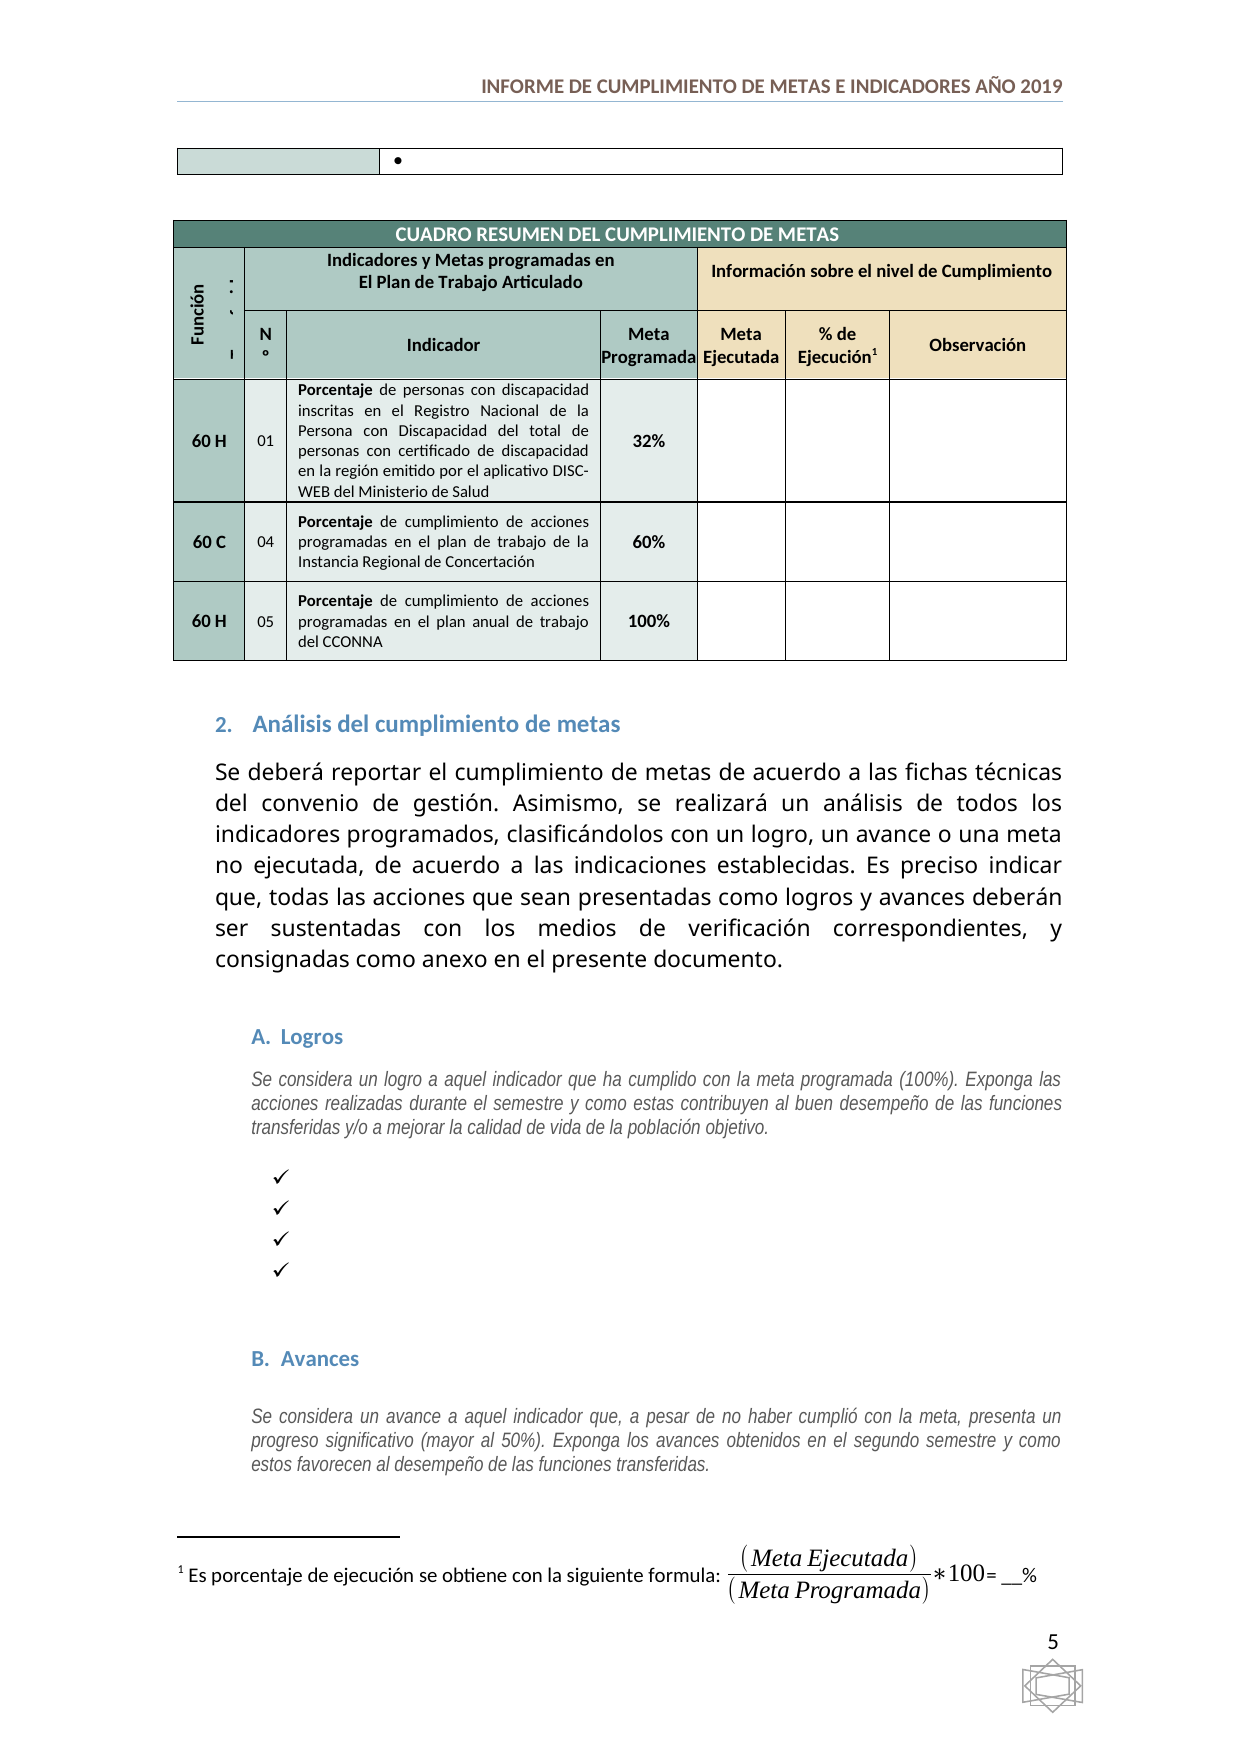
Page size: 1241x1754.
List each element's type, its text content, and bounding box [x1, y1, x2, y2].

table_cell [890, 582, 1066, 660]
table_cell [178, 149, 379, 174]
table_cell [890, 503, 1066, 581]
table_cell 05 [245, 582, 286, 660]
table_cell 01 [245, 380, 286, 501]
table_cell Meta Ejecutada [698, 311, 785, 378]
table_cell [698, 503, 785, 581]
table_cell 60% [601, 503, 697, 581]
table_cell Porcentaje de cumplimiento de acciones programadas en el plan anual de trabajo del CCONNA [287, 582, 600, 660]
list Se considera un avance a aquel indicador que, a pesar de no haber cumplió con la meta, presenta un progreso significativo (mayor al 50%). Exponga los avances obtenidos en el segundo semestre y como estos favorecen al desempeño de las funciones transferidas. [251, 1403, 1063, 1475]
list Logros [251, 1022, 1063, 1050]
table_cell [890, 380, 1066, 501]
table_cell % de Ejecución [786, 311, 889, 378]
table_cell 60 H [174, 582, 244, 660]
table_cell 100% [601, 582, 697, 660]
table_cell Indicadores y Metas programadas en El Plan de Trabajo Articulado [245, 248, 697, 310]
table_cell Función Transferida [174, 248, 244, 378]
table_cell Nº [245, 311, 286, 378]
text Se deberá reportar el cumplimiento de metas de acuerdo a las fichas técnicas del convenio de gestión. Asimismo, se realizará un análisis de todos los indicadores programados, clasificándolos con un logro, un avance o una meta no ejecutada, de acuerdo a las indicaciones establecidas. Es preciso indicar que, todas las acciones que sean presentadas como logros y avances deberán ser sustentadas con los medios de verificación correspondientes, y consignadas como anexo en el presente documento. [215, 755, 1063, 974]
text Se considera un logro a aquel indicador que ha cumplido con la meta programada (100%). Exponga las acciones realizadas durante el semestre y como estas contribuyen al buen desempeño de las funciones transferidas y/o a mejorar la calidad de vida de la población objetivo. [251, 1067, 1063, 1139]
table_cell [786, 503, 889, 581]
table_cell Observación [890, 311, 1066, 378]
table_cell Indicador [287, 311, 600, 378]
table_cell Porcentaje de cumplimiento de acciones programadas en el plan de trabajo de la Instancia Regional de Concertación [287, 503, 600, 581]
table_cell Información sobre el nivel de Cumplimiento [698, 248, 1066, 310]
table_cell Porcentaje de personas con discapacidad inscritas en el Registro Nacional de la Persona con Discapacidad del total de personas con certificado de discapacidad en la región emitido por el aplicativo DISC-WEB del Ministerio de Salud [287, 380, 600, 501]
table_cell 32% [601, 380, 697, 501]
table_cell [380, 149, 1062, 174]
table_header CUADRO RESUMEN DEL CUMPLIMIENTO DE METAS [174, 221, 1066, 247]
table_cell 60 C [174, 503, 244, 581]
table_cell [698, 380, 785, 501]
table_cell [786, 582, 889, 660]
list Análisis del cumplimiento de metas [215, 708, 1063, 739]
table_cell [786, 380, 889, 501]
table_cell 60 H [174, 380, 244, 501]
table_cell Meta Programada [601, 311, 697, 378]
table_cell [698, 582, 785, 660]
table_cell 04 [245, 503, 286, 581]
list Avances [251, 1344, 1063, 1372]
